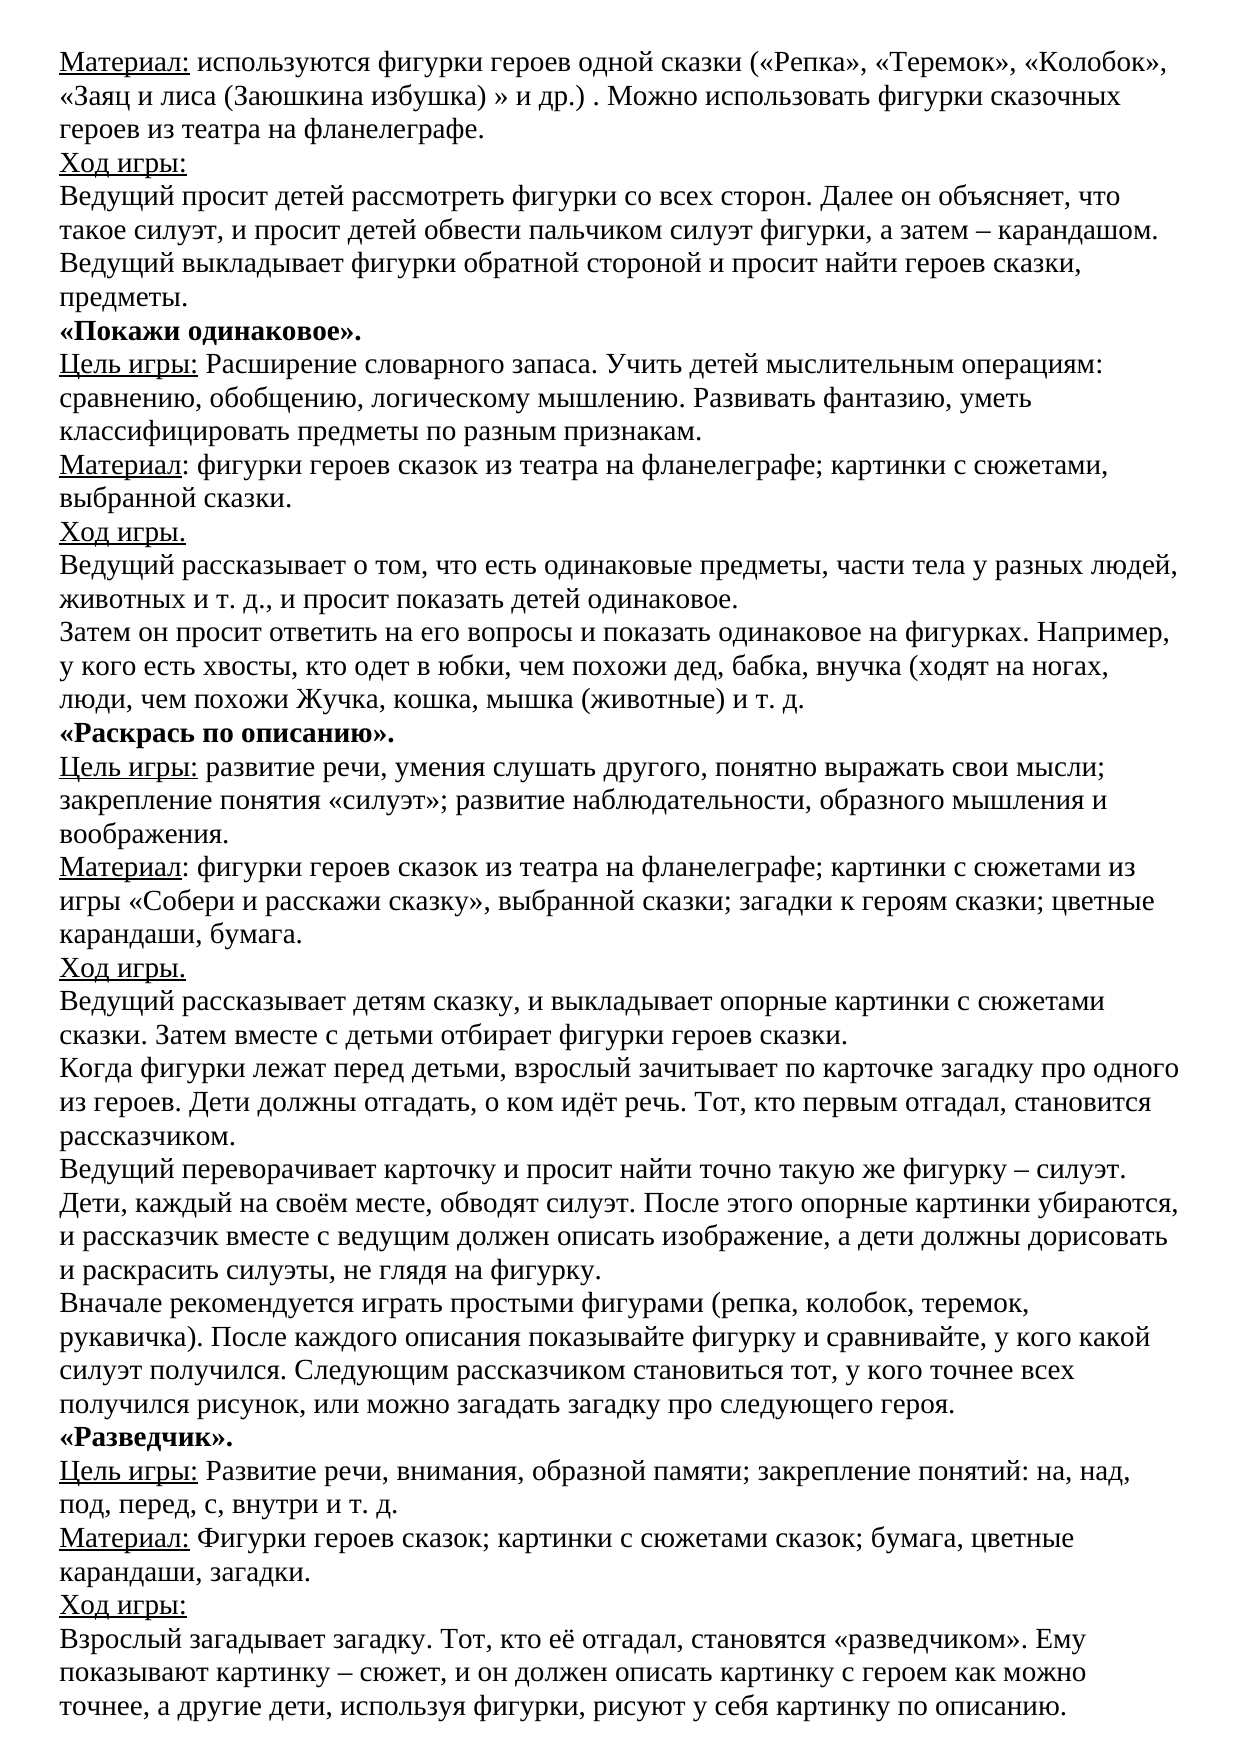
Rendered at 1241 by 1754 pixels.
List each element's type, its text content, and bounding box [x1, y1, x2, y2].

text Ведущий выкладывает фигурки обратной стороной и просит найти героев сказки, предметы. [59, 246, 1181, 313]
text «Покажи одинаковое». [59, 313, 1181, 346]
text Ход игры. [59, 950, 1181, 983]
text Ведущий рассказывает о том, что есть одинаковые предметы, части тела у разных людей, животных и т. д., и просит показать детей одинаковое. [59, 547, 1181, 614]
text Ход игры: [59, 1587, 1181, 1621]
text Цель игры: развитие речи, умения слушать другого, понятно выражать свои мысли; закрепление понятия «силуэт»; развитие наблюдательности, образного мышления и воображения. [59, 749, 1181, 849]
text Ход игры. [59, 514, 1181, 547]
text Вначале рекомендуется играть простыми фигурами (репка, колобок, теремок, рукавичка). После каждого описания показывайте фигурку и сравнивайте, у кого какой силуэт получился. Следующим рассказчиком становиться тот, у кого точнее всех получился рисунок, или можно загадать загадку про следующего героя. [59, 1285, 1181, 1419]
text «Разведчик». [59, 1419, 1181, 1453]
text Ведущий просит детей рассмотреть фигурки со всех сторон. Далее он объясняет, что такое силуэт, и просит детей обвести пальчиком силуэт фигурки, а затем – карандашом. [59, 178, 1181, 246]
text Ведущий переворачивает карточку и просит найти точно такую же фигурку – силуэт. [59, 1151, 1181, 1185]
text Затем он просит ответить на его вопросы и показать одинаковое на фигурках. Например, у кого есть хвосты, кто одет в юбки, чем похожи дед, бабка, внучка (ходят на ногах, люди, чем похожи Жучка, кошка, мышка (животные) и т. д. [59, 614, 1181, 715]
text Материал: фигурки героев сказок из театра на фланелеграфе; картинки с сюжетами из игры «Собери и расскажи сказку», выбранной сказки; загадки к героям сказки; цветные карандаши, бумага. [59, 849, 1181, 950]
text Когда фигурки лежат перед детьми, взрослый зачитывает по карточке загадку про одного из героев. Дети должны отгадать, о ком идёт речь. Тот, кто первым отгадал, становится рассказчиком. [59, 1051, 1181, 1151]
text Ход игры: [59, 145, 1181, 178]
text Цель игры: Развитие речи, внимания, образной памяти; закрепление понятий: на, над, под, перед, с, внутри и т. д. [59, 1453, 1181, 1520]
text Цель игры: Расширение словарного запаса. Учить детей мыслительным операциям: сравнению, обобщению, логическому мышлению. Развивать фантазию, уметь классифицировать предметы по разным признакам. [59, 346, 1181, 447]
text Дети, каждый на своём месте, обводят силуэт. После этого опорные картинки убираются, и рассказчик вместе с ведущим должен описать изображение, а дети должны дорисовать и раскрасить силуэты, не глядя на фигурку. [59, 1185, 1181, 1285]
text «Раскрась по описанию». [59, 715, 1181, 749]
text Ведущий рассказывает детям сказку, и выкладывает опорные картинки с сюжетами сказки. Затем вместе с детьми отбирает фигурки героев сказки. [59, 983, 1181, 1051]
text Взрослый загадывает загадку. Тот, кто её отгадал, становятся «разведчиком». Ему показывают картинку – сюжет, и он должен описать картинку с героем как можно точнее, а другие дети, используя фигурки, рисуют у себя картинку по описанию. [59, 1621, 1181, 1721]
text Материал: используются фигурки героев одной сказки («Репка», «Теремок», «Колобок», «Заяц и лиса (Заюшкина избушка) » и др.) . Можно использовать фигурки сказочных героев из театра на фланелеграфе. [59, 44, 1181, 145]
text Материал: Фигурки героев сказок; картинки с сюжетами сказок; бумага, цветные карандаши, загадки. [59, 1520, 1181, 1587]
text Материал: фигурки героев сказок из театра на фланелеграфе; картинки с сюжетами, выбранной сказки. [59, 447, 1181, 514]
